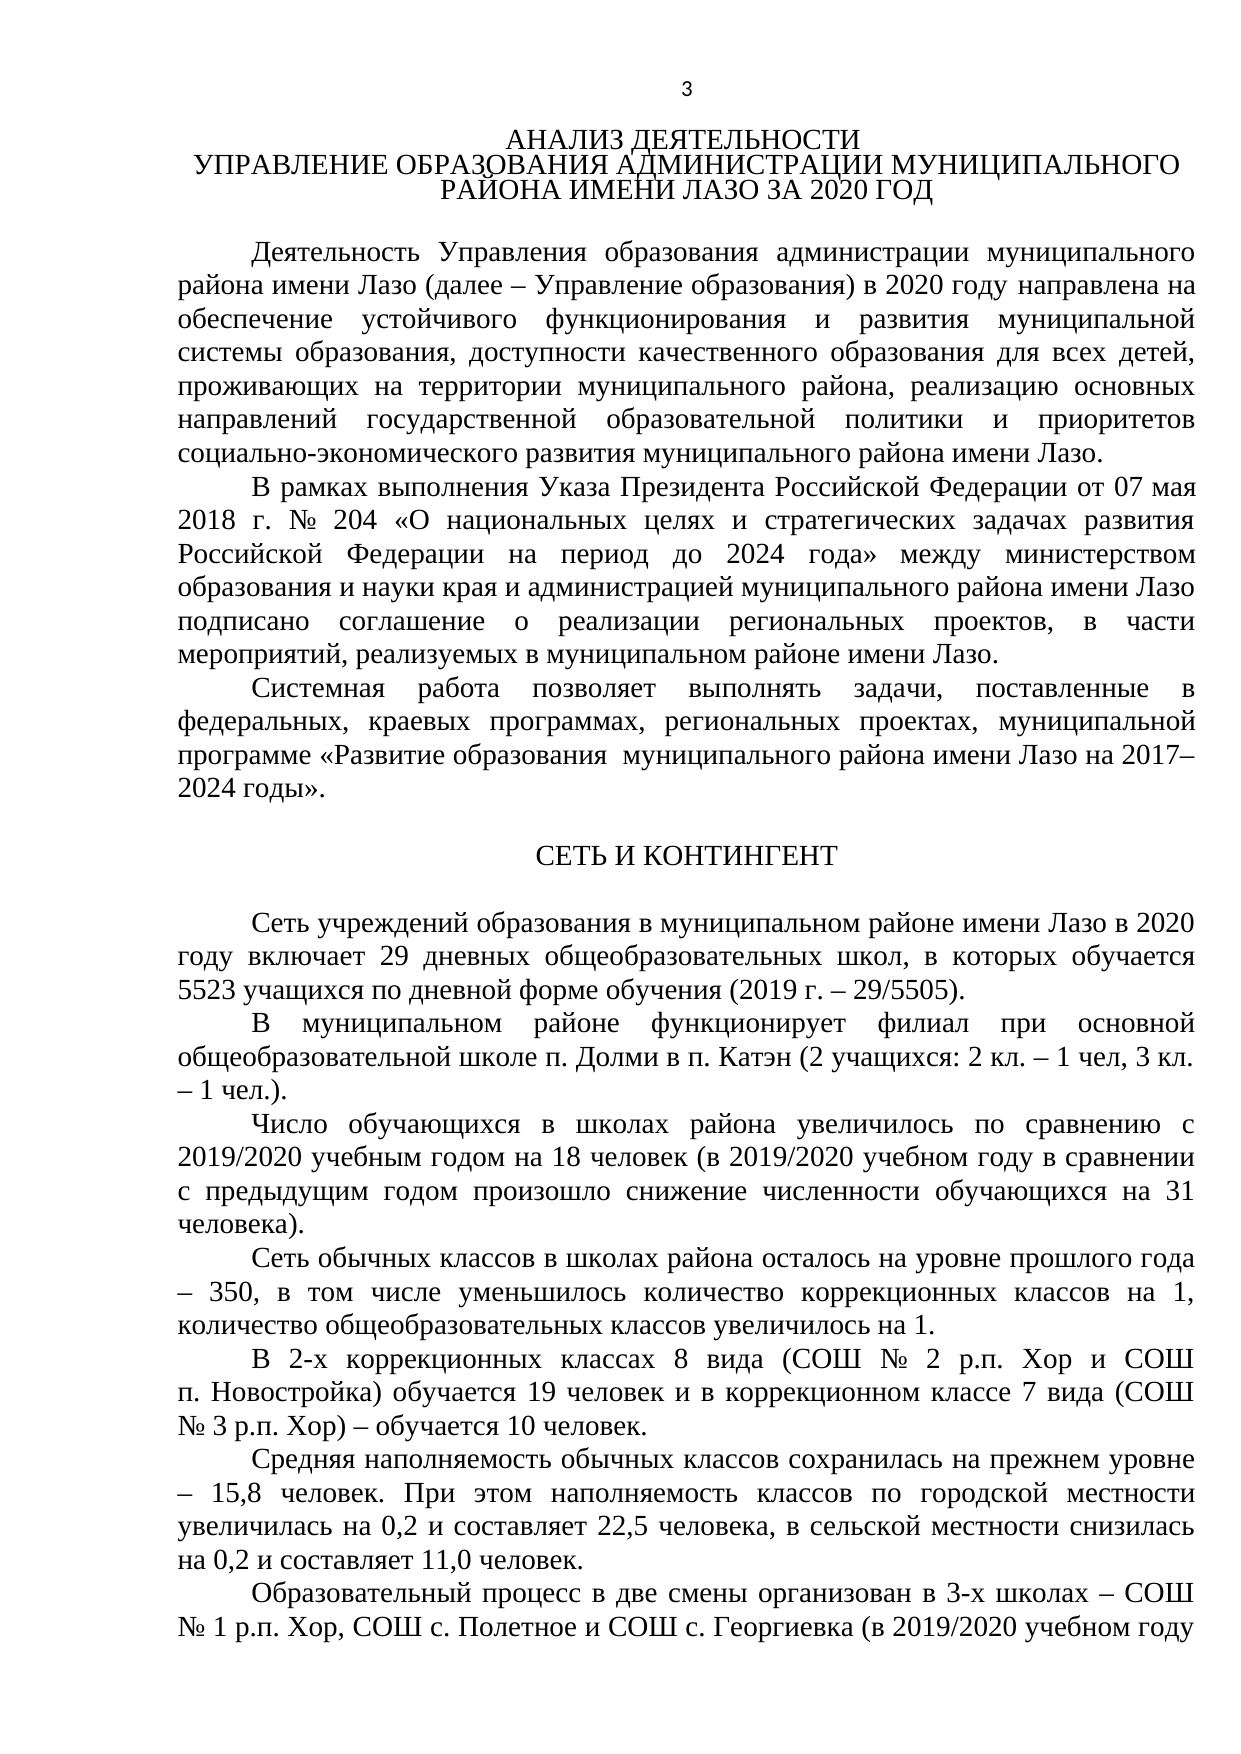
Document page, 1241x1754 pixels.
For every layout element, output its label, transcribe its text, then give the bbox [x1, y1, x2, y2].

text АНАЛИЗ ДЕЯТЕЛЬНОСТИ УПРАВЛЕНИЕ ОБРАЗОВАНИЯ АДМИНИСТРАЦИИ МУНИЦИПАЛЬНОГО РАЙОНА ИМЕНИ ЛАЗО ЗА 2020 ГОД [177, 130, 1196, 205]
text В 2-х коррекционных классах 8 вида (СОШ № 2 р.п. Хор и СОШ п. Новостройка) обучается 19 человек и в коррекционном классе 7 вида (СОШ № 3 р.п. Хор) – обучается 10 человек. [177, 1341, 1196, 1441]
text СЕТЬ И КОНТИНГЕНТ [177, 838, 1196, 871]
text Деятельность Управления образования администрации муниципального района имени Лазо (далее – Управление образования) в 2020 году направлена на обеспечение устойчивого функционирования и развития муниципальной системы образования, доступности качественного образования для всех детей, проживающих на территории муниципального района, реализацию основных направлений государственной образовательной политики и приоритетов социально-экономического развития муниципального района имени Лазо. [177, 234, 1196, 469]
text Сеть учреждений образования в муниципальном районе имени Лазо в 2020 году включает 29 дневных общеобразовательных школ, в которых обучается 5523 учащихся по дневной форме обучения (2019 г. – 29/5505). [177, 905, 1196, 1005]
text Средняя наполняемость обычных классов сохранилась на прежнем уровне – 15,8 человек. При этом наполняемость классов по городской местности увеличилась на 0,2 и составляет 22,5 человека, в сельской местности снизилась на 0,2 и составляет 11,0 человек. [177, 1441, 1196, 1576]
text Сеть обычных классов в школах района осталось на уровне прошлого года – 350, в том числе уменьшилось количество коррекционных классов на 1, количество общеобразовательных классов увеличилось на 1. [177, 1240, 1196, 1341]
text Число обучающихся в школах района увеличилось по сравнению с 2019/2020 учебным годом на 18 человек (в 2019/2020 учебном году в сравнении с предыдущим годом произошло снижение численности обучающихся на 31 человека). [177, 1106, 1196, 1240]
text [177, 1576, 1196, 1643]
text В рамках выполнения Указа Президента Российской Федерации от 07 мая 2018 г. № 204 «О национальных целях и стратегических задачах развития Российской Федерации на период до 2024 года» между министерством образования и науки края и администрацией муниципального района имени Лазо подписано соглашение о реализации региональных проектов, в части мероприятий, реализуемых в муниципальном районе имени Лазо. [177, 469, 1196, 670]
text В муниципальном районе функционирует филиал при основной общеобразовательной школе п. Долми в п. Катэн (2 учащихся: 2 кл. – 1 чел, 3 кл. – 1 чел.). [177, 1005, 1196, 1106]
text Системная работа позволяет выполнять задачи, поставленные в федеральных, краевых программах, региональных проектах, муниципальной программе «Развитие образования муниципального района имени Лазо на 2017–2024 годы». [177, 670, 1196, 804]
